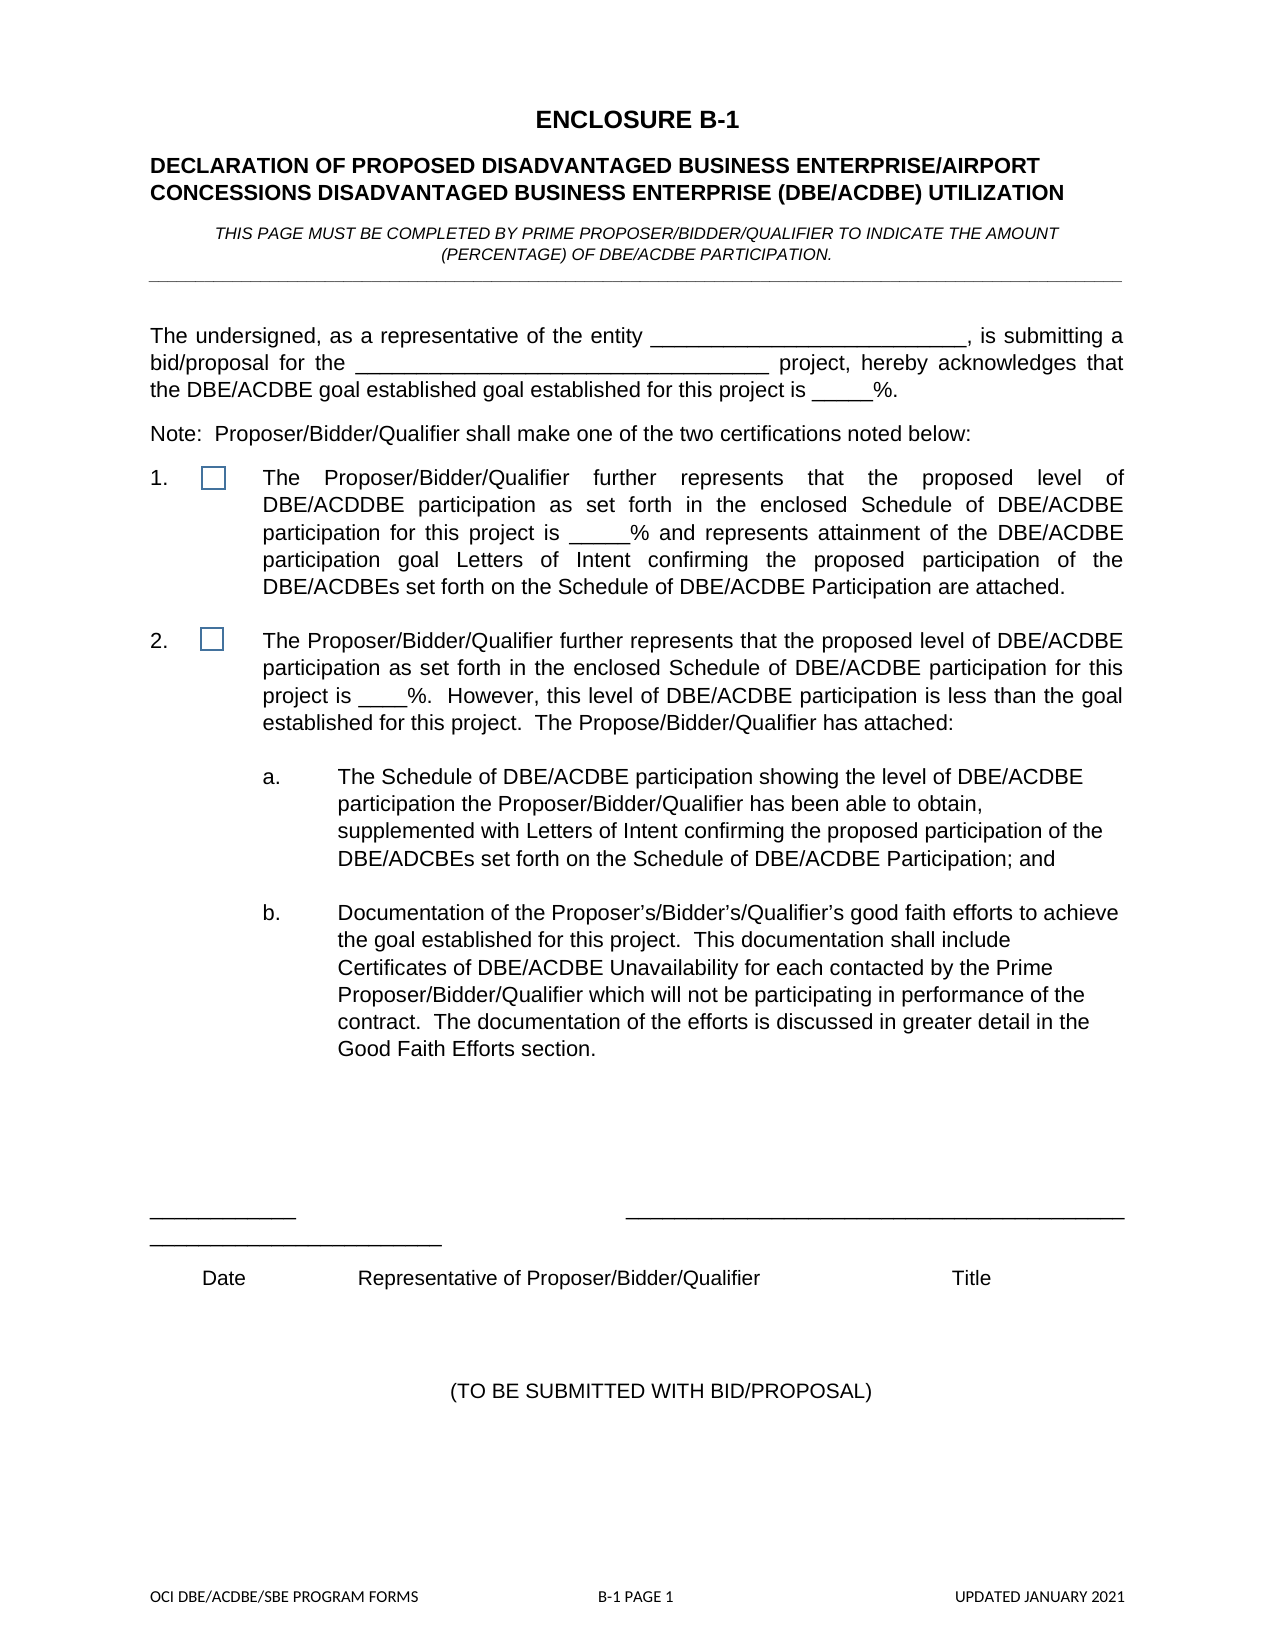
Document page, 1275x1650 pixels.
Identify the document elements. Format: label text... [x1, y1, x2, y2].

text THIS PAGE MUST BE COMPLETED BY PRIME PROPOSER/BIDDER/QUALIFIER TO INDICATE THE AMOUNT (PERCENTAGE) OF DBE/ACDBE PARTICIPATION. [150, 224, 1125, 263]
text ENCLOSURE B-1 [150, 105, 1125, 134]
list The Proposer/Bidder/Qualifier further represents that the proposed level of DBE/ACDBE participation as set forth in the enclosed Schedule of DBE/ACDBE participation for this project is ____%. However, this level of DBE/ACDBE participation is less than the goal established for this project. The Propose/Bidder/Qualifier has attached: [150, 628, 1125, 735]
list The Proposer/Bidder/Qualifier further represents that the proposed level of DBE/ACDDBE participation as set forth in the enclosed Schedule of DBE/ACDBE participation for this project is _____% and represents attainment of the DBE/ACDBE participation goal Letters of Intent confirming the proposed participation of the DBE/ACDBEs set forth on the Schedule of DBE/ACDBE Participation are attached. [150, 465, 1125, 599]
text The undersigned, as a representative of the entity __________________________, is submitting a bid/proposal for the __________________________________ project, hereby acknowledges that the DBE/ACDBE goal established goal established for this project is _____%. [150, 323, 1125, 402]
text Note: Proposer/Bidder/Qualifier shall make one of the two certifications noted below: [150, 421, 1125, 446]
text DECLARATION OF PROPOSED DISADVANTAGED BUSINESS ENTERPRISE/AIRPORT CONCESSIONS DISADVANTAGED BUSINESS ENTERPRISE (DBE/ACDBE) UTILIZATION [150, 153, 1125, 205]
text (TO BE SUBMITTED WITH BID/PROPOSAL) [375, 1379, 1125, 1403]
text ____________ _________________________________________ ________________________ [150, 1195, 1125, 1247]
list The Schedule of DBE/ACDBE participation showing the level of DBE/ACDBE participation the Proposer/Bidder/Qualifier has been able to obtain, supplemented with Letters of Intent confirming the proposed participation of the DBE/ADCBEs set forth on the Schedule of DBE/ACDBE Participation; and [262, 764, 1125, 871]
text _________________________________________________________________________________________________________ [150, 265, 1125, 284]
text Date Representative of Proposer/Bidder/Qualifier Title [150, 1266, 1125, 1290]
list Documentation of the Proposer’s/Bidder’s/Qualifier’s good faith efforts to achieve the goal established for this project. This documentation shall include Certificates of DBE/ACDBE Unavailability for each contacted by the Prime Proposer/Bidder/Qualifier which will not be participating in performance of the contract. The documentation of the efforts is discussed in greater detail in the Good Faith Efforts section. [262, 900, 1125, 1061]
